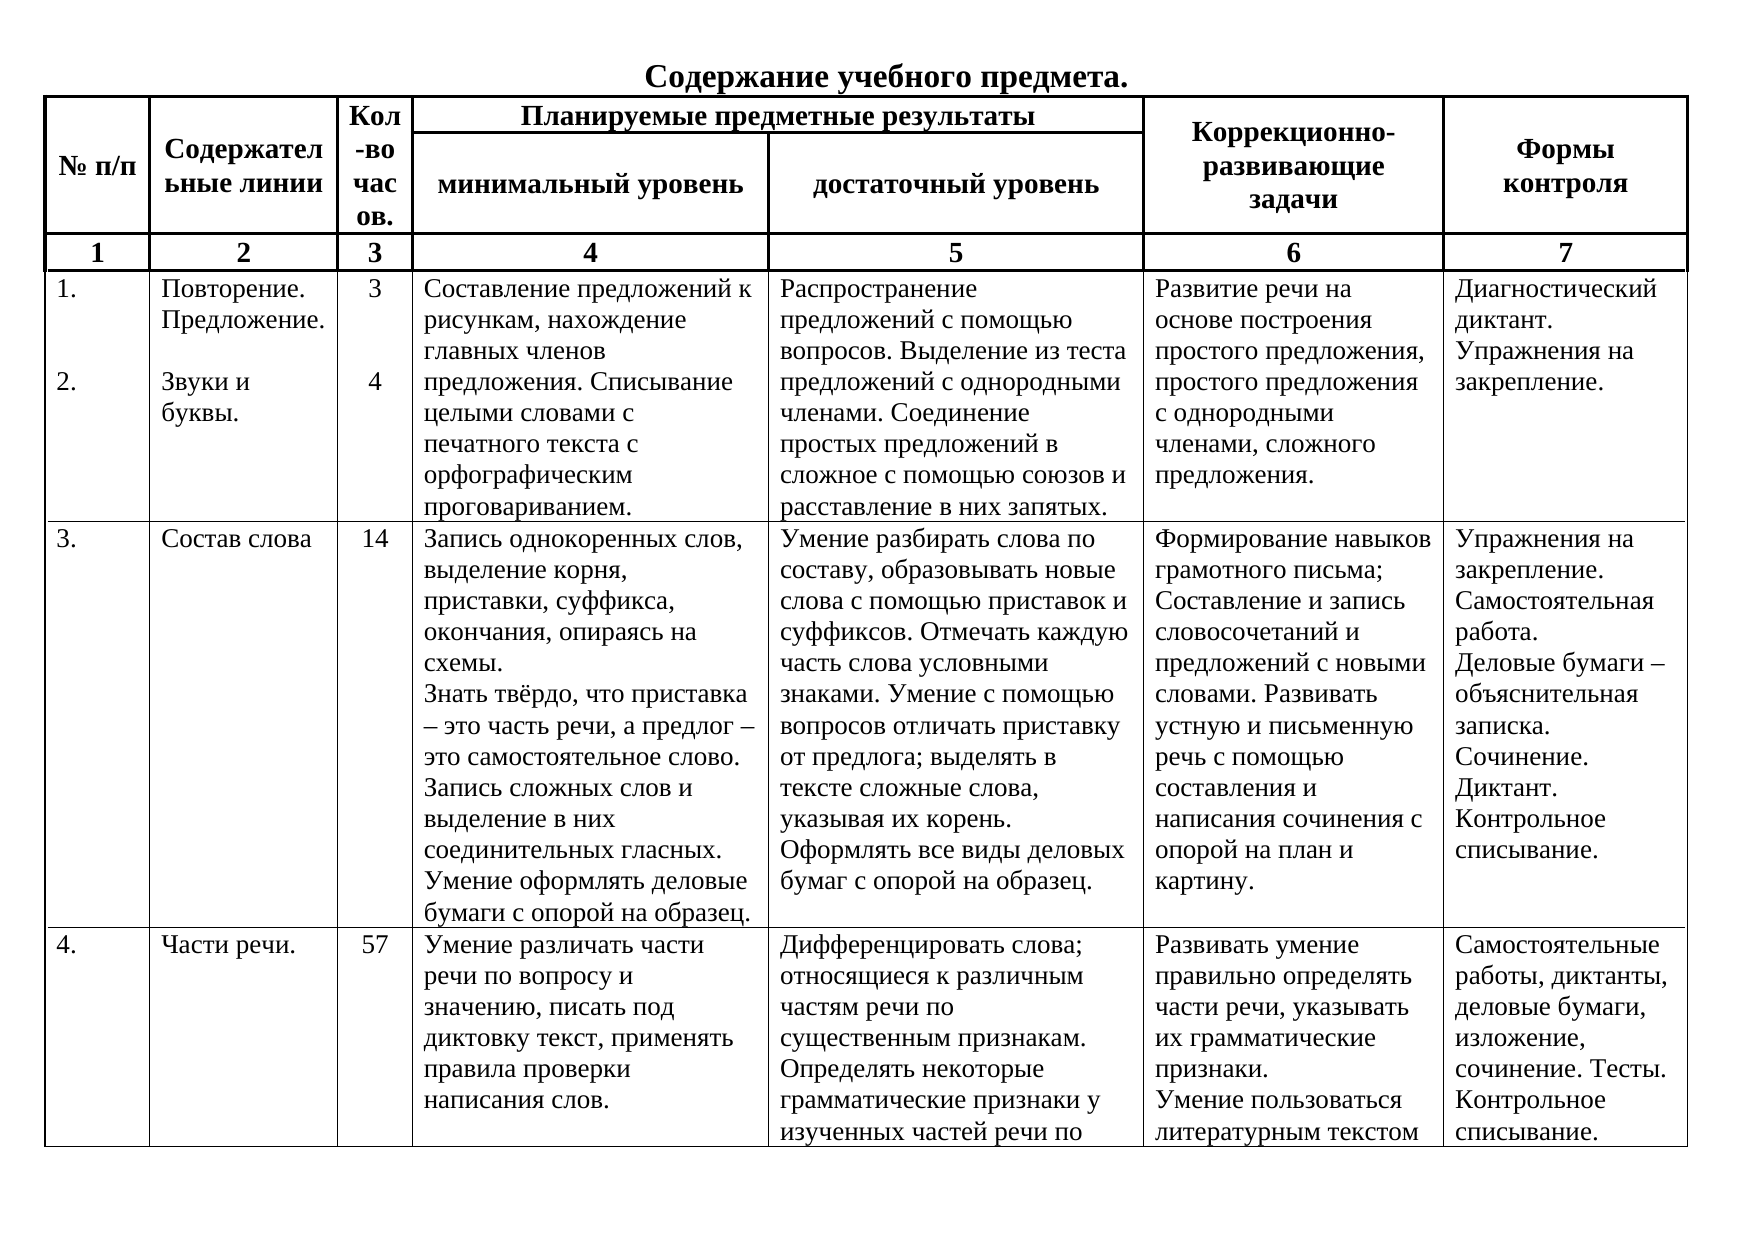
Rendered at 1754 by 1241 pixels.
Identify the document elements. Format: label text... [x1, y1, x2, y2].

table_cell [1144, 928, 1443, 1146]
table_cell 6 [1145, 235, 1442, 268]
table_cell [413, 928, 768, 1146]
table_cell 3 4 [338, 272, 412, 521]
table_header Формы контроля [1445, 98, 1686, 232]
table_cell 14 [338, 522, 412, 927]
table_header Коррекционно-развивающие задачи [1145, 98, 1442, 232]
table_header Содержательные линии [151, 98, 336, 232]
table_cell Формирование навыков грамотного письма; Составление и запись словосочетаний и предложений с новыми словами. Развивать устную и письменную речь с помощью составления и написания сочинения с опорой на план и картину. [1144, 522, 1443, 927]
table_cell 5 [770, 235, 1142, 268]
table_cell 3 [339, 235, 411, 268]
table_header Планируемые предметные результаты [414, 98, 1142, 131]
table_cell 4. [46, 927, 149, 1146]
table_cell 7 [1445, 235, 1686, 268]
table_cell Состав слова [150, 522, 337, 927]
table_cell Повторение. Предложение. Звуки и буквы. [150, 272, 337, 521]
table_cell Диагностический диктант. Упражнения на закрепление. [1444, 269, 1687, 521]
table_cell 1 [47, 235, 148, 268]
table_cell Запись однокоренных слов, выделение корня, приставки, суффикса, окончания, опираясь на схемы. Знать твёрдо, что приставка – это часть речи, а предлог – это самостоятельное слово. Запись сложных слов и выделение в них соединительных гласных. Умение оформлять деловые бумаги с опорой на образец. [413, 522, 768, 927]
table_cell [1444, 927, 1687, 1146]
table_cell 4 [414, 235, 767, 268]
table_cell 3. [46, 521, 149, 927]
table_cell 2 [151, 235, 336, 268]
table_header № п/п [47, 98, 148, 232]
table_cell Развитие речи на основе построения простого предложения, простого предложения с однородными членами, сложного предложения. [1144, 272, 1443, 521]
table_cell Умение разбирать слова по составу, образовывать новые слова с помощью приставок и суффиксов. Отмечать каждую часть слова условными знаками. Умение с помощью вопросов отличать приставку от предлога; выделять в тексте сложные слова, указывая их корень. Оформлять все виды деловых бумаг с опорой на образец. [769, 522, 1143, 927]
table_cell 57 [338, 928, 412, 1146]
table_cell Составление предложений к рисункам, нахождение главных членов предложения. Списывание целыми словами с печатного текста с орфографическим проговариванием. [413, 272, 768, 521]
table_cell 1. 2. [46, 270, 149, 521]
table_cell достаточный уровень [770, 134, 1142, 232]
table_header Кол-во часов. [339, 98, 411, 232]
table_cell Упражнения на закрепление. Самостоятельная работа. Деловые бумаги – объяснительная записка. Сочинение. Диктант. Контрольное списывание. [1444, 521, 1687, 927]
table_cell минимальный уровень [414, 134, 767, 232]
table_cell Распространение предложений с помощью вопросов. Выделение из теста предложений с однородными членами. Соединение простых предложений в сложное с помощью союзов и расставление в них запятых. [769, 272, 1143, 521]
table_cell Части речи. [150, 928, 337, 1146]
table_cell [769, 928, 1143, 1146]
text Содержание учебного предмета. [56, 56, 1679, 94]
